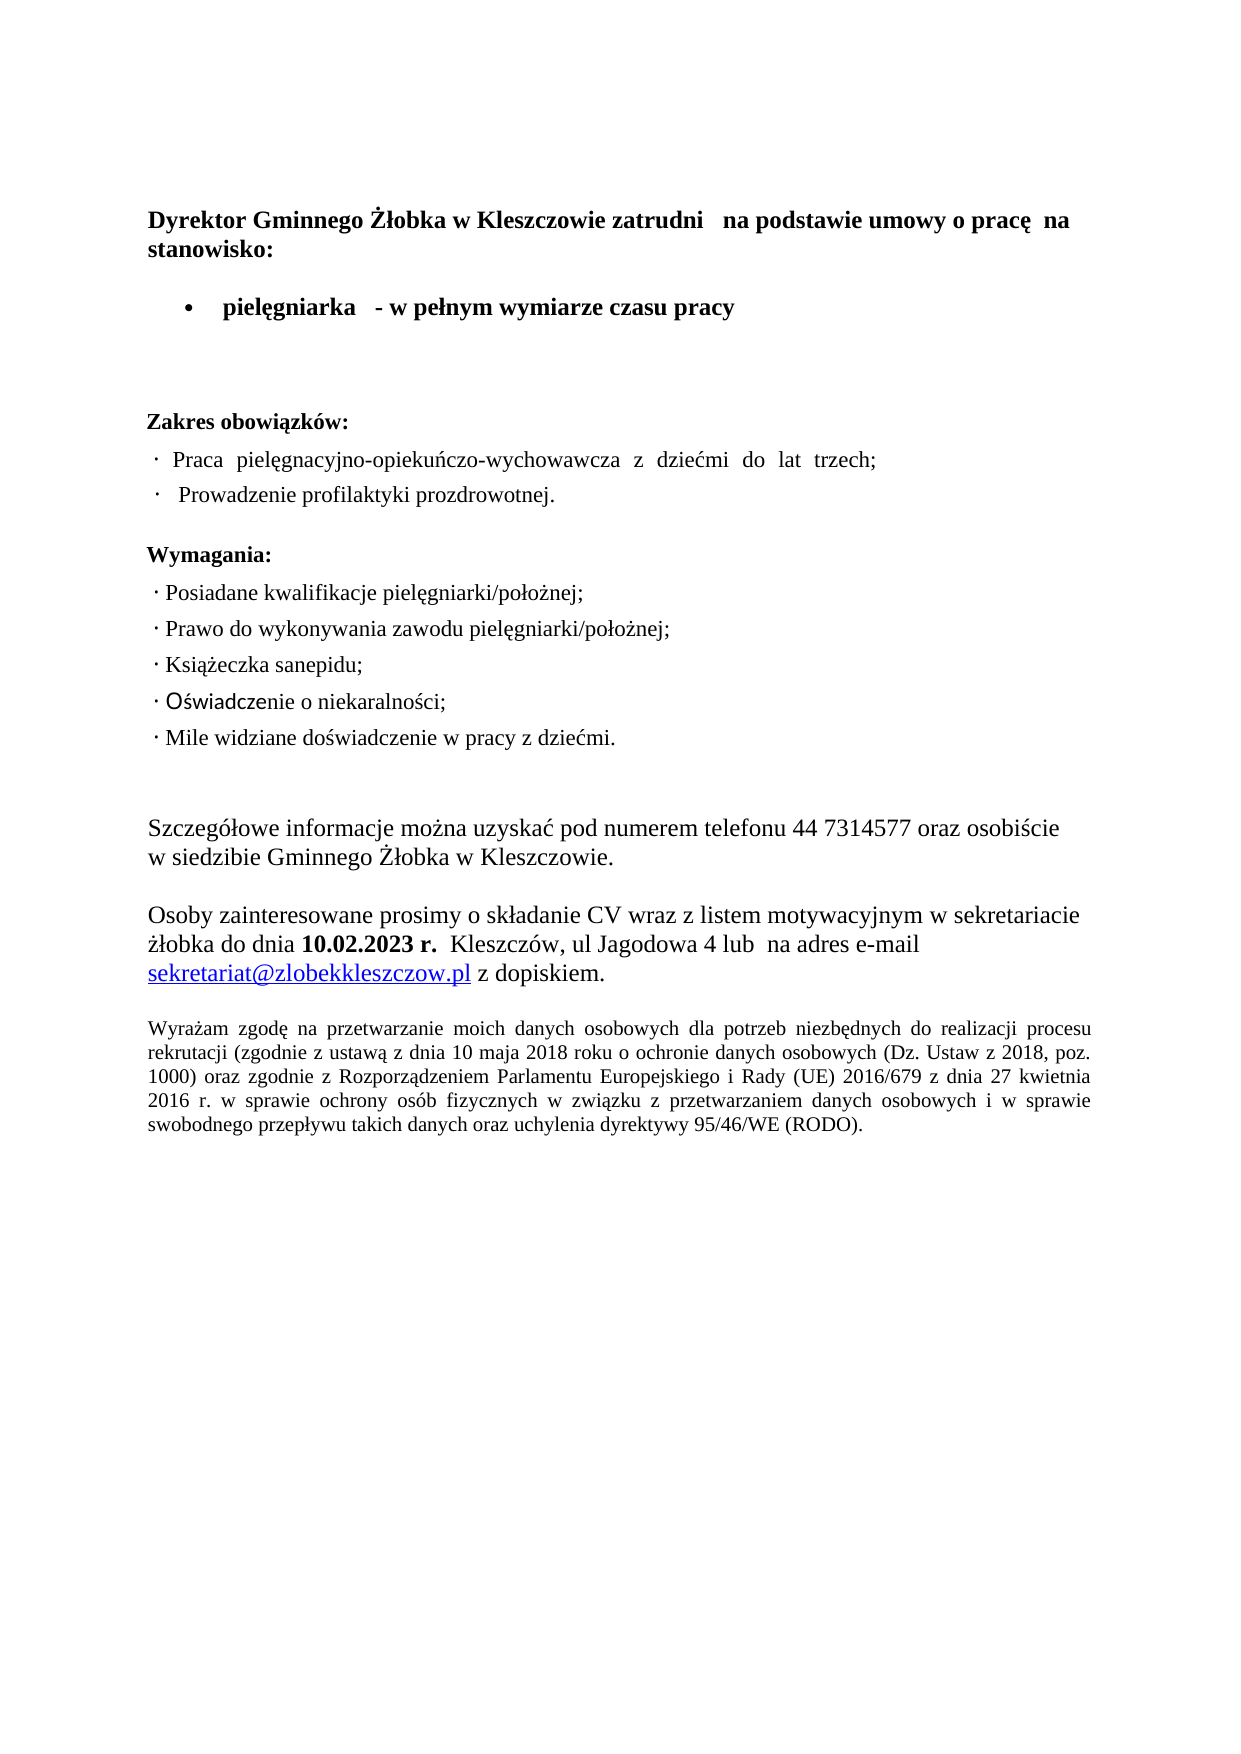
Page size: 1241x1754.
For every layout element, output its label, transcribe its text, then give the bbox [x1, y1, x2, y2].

text Zakres obowiązków: [146, 408, 1093, 434]
text Wymagania: [146, 541, 1093, 567]
text · Praca pielęgnacyjno-opiekuńczo-wychowawcza z dziećmi do lat trzech; · Prowadzenie profilaktyki prozdrowotnej. [153, 443, 891, 509]
text Szczegółowe informacje można uzyskać pod numerem telefonu 44 7314577 oraz osobiście w siedzibie Gminnego Żłobka w Kleszczowie. [148, 813, 1093, 871]
text Wyrażam zgodę na przetwarzanie moich danych osobowych dla potrzeb niezbędnych do realizacji procesu rekrutacji (zgodnie z ustawą z dnia 10 maja 2018 roku o ochronie danych osobowych (Dz. Ustaw z 2018, poz. 1000) oraz zgodnie z Rozporządzeniem Parlamentu Europejskiego i Rady (UE) 2016/679 z dnia 27 kwietnia 2016 r. w sprawie ochrony osób fizycznych w związku z przetwarzaniem danych osobowych i w sprawie swobodnego przepływu takich danych oraz uchylenia dyrektywy 95/46/WE (RODO). [148, 1016, 1093, 1136]
text · Mile widziane doświadczenie w pracy z dziećmi. [153, 721, 891, 752]
list pielęgniarka - w pełnym wymiarze czasu pracy [185, 292, 1093, 321]
text · Książeczka sanepidu; [153, 648, 891, 679]
text · Posiadane kwalifikacje pielęgniarki/położnej; [153, 576, 891, 607]
text Osoby zainteresowane prosimy o składanie CV wraz z listem motywacyjnym w sekretariacie żłobka do dnia 10.02.2023 r. Kleszczów, ul Jagodowa 4 lub na adres e-mail sekretariat@zlobekkleszczow.pl z dopiskiem. [148, 900, 1093, 986]
text · Oświadczenie o niekaralności; [153, 684, 891, 716]
text Dyrektor Gminnego Żłobka w Kleszczowie zatrudni na podstawie umowy o pracę na stanowisko: [148, 206, 1093, 263]
text · Prawo do wykonywania zawodu pielęgniarki/położnej; [153, 612, 891, 643]
